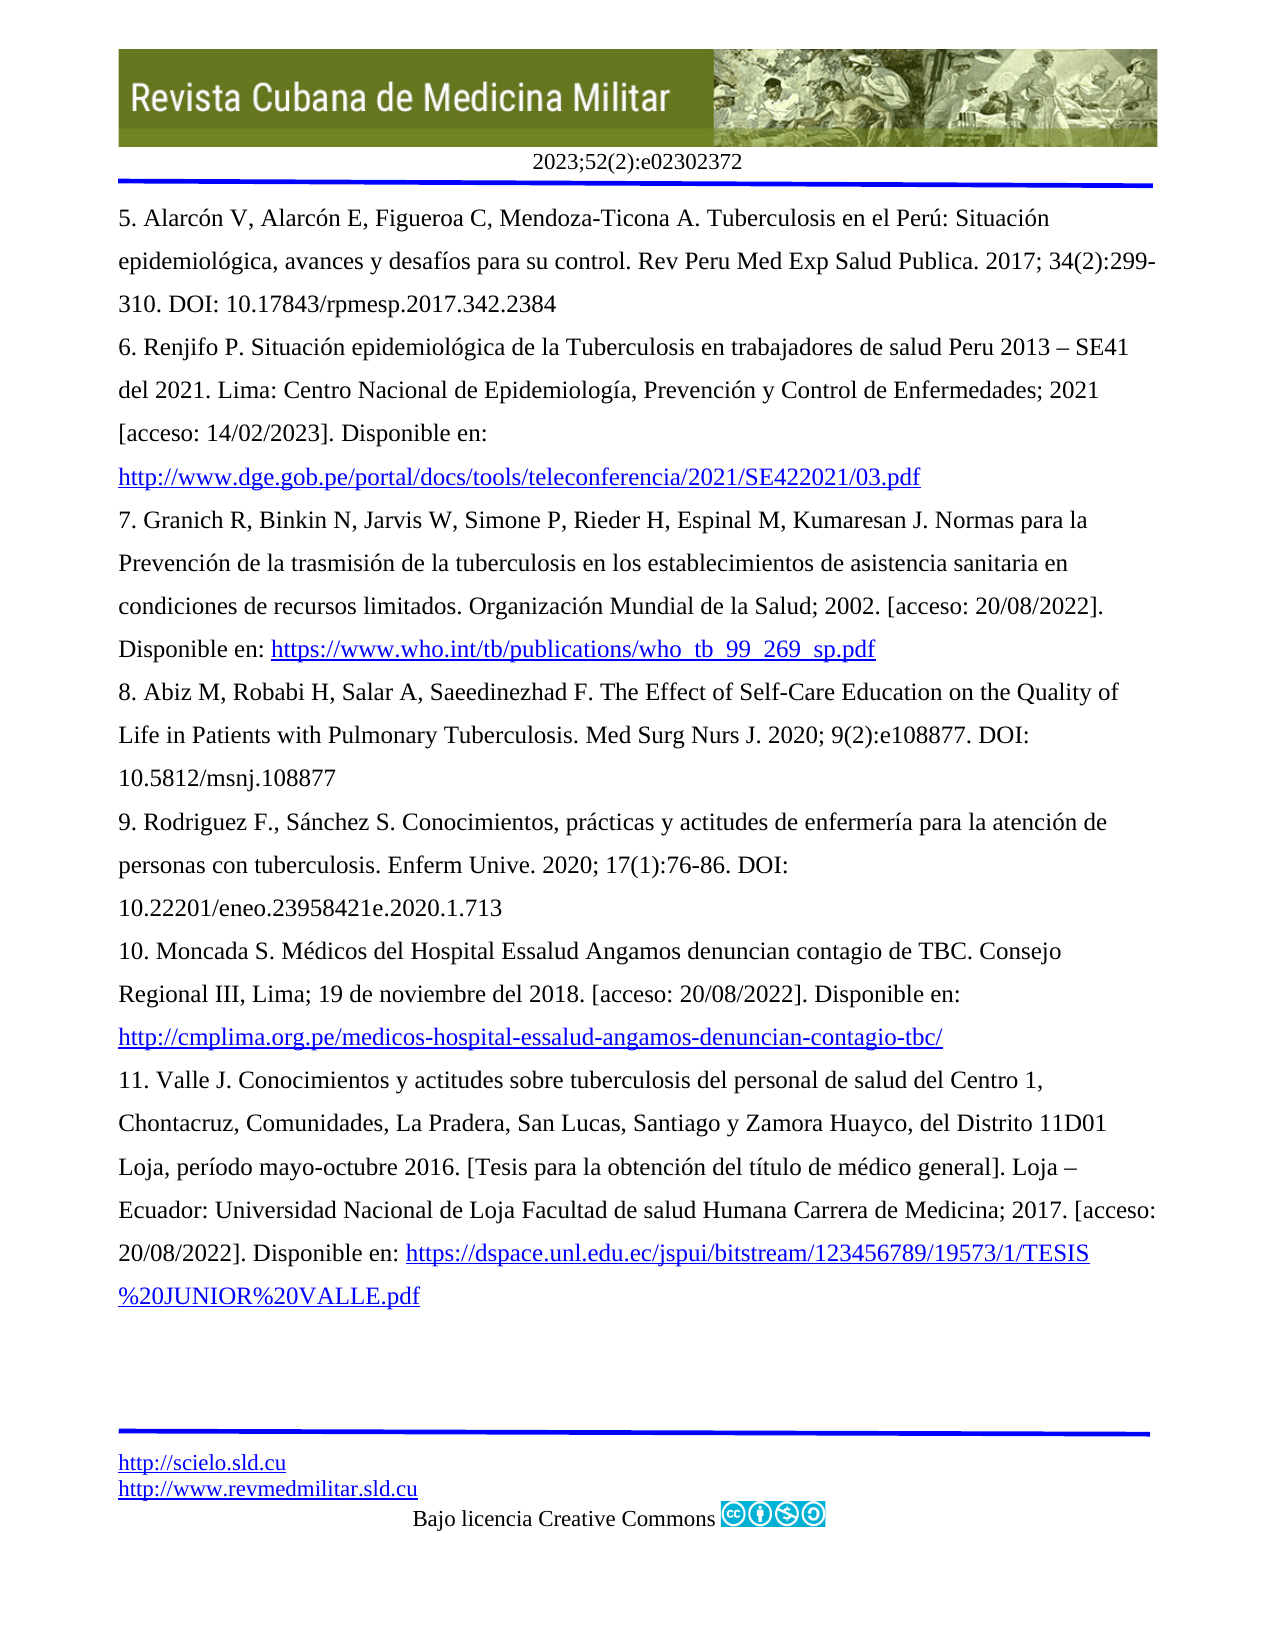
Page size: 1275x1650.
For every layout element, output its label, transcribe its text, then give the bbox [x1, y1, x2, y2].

picture [720, 1501, 826, 1527]
text 9. Rodriguez F., Sánchez S. Conocimientos, prácticas y actitudes de enfermería para la atención de personas con tuberculosis. Enferm Unive. 2020; 17(1):76-86. DOI: 10.22201/eneo.23958421e.2020.1.713 [118, 807, 1157, 922]
text 7. Granich R, Binkin N, Jarvis W, Simone P, Rieder H, Espinal M, Kumaresan J. Normas para la Prevención de la trasmisión de la tuberculosis en los establecimientos de asistencia sanitaria en condiciones de recursos limitados. Organización Mundial de la Salud; 2002. [acceso: 20/08/2022]. Disponible en: https://www.who.int/tb/publications/who_tb_99_269_sp.pdf [118, 505, 1157, 663]
text 5. Alarcón V, Alarcón E, Figueroa C, Mendoza-Ticona A. Tuberculosis en el Perú: Situación epidemiológica, avances y desafíos para su control. Rev Peru Med Exp Salud Publica. 2017; 34(2):299-310. DOI: 10.17843/rpmesp.2017.342.2384 [118, 203, 1157, 318]
text 11. Valle J. Conocimientos y actitudes sobre tuberculosis del personal de salud del Centro 1, Chontacruz, Comunidades, La Pradera, San Lucas, Santiago y Zamora Huayco, del Distrito 11D01 Loja, período mayo-octubre 2016. [Tesis para la obtención del título de médico general]. Loja – Ecuador: Universidad Nacional de Loja Facultad de salud Humana Carrera de Medicina; 2017. [acceso: 20/08/2022]. Disponible en: https://dspace.unl.edu.ec/jspui/bitstream/123456789/19573/1/TESIS%20JUNIOR%20VALLE.pdf [118, 1065, 1157, 1310]
text 6. Renjifo P. Situación epidemiológica de la Tuberculosis en trabajadores de salud Peru 2013 – SE41 del 2021. Lima: Centro Nacional de Epidemiología, Prevención y Control de Enfermedades; 2021 [acceso: 14/02/2023]. Disponible en: http://www.dge.gob.pe/portal/docs/tools/teleconferencia/2021/SE422021/03.pdf [118, 332, 1157, 490]
text 8. Abiz M, Robabi H, Salar A, Saeedinezhad F. The Effect of Self-Care Education on the Quality of Life in Patients with Pulmonary Tuberculosis. Med Surg Nurs J. 2020; 9(2):e108877. DOI: 10.5812/msnj.108877 [118, 677, 1157, 792]
text 10. Moncada S. Médicos del Hospital Essalud Angamos denuncian contagio de TBC. Consejo Regional III, Lima; 19 de noviembre del 2018. [acceso: 20/08/2022]. Disponible en: http://cmplima.org.pe/medicos-hospital-essalud-angamos-denuncian-contagio-tbc/ [118, 936, 1157, 1051]
picture [118, 49, 1158, 147]
